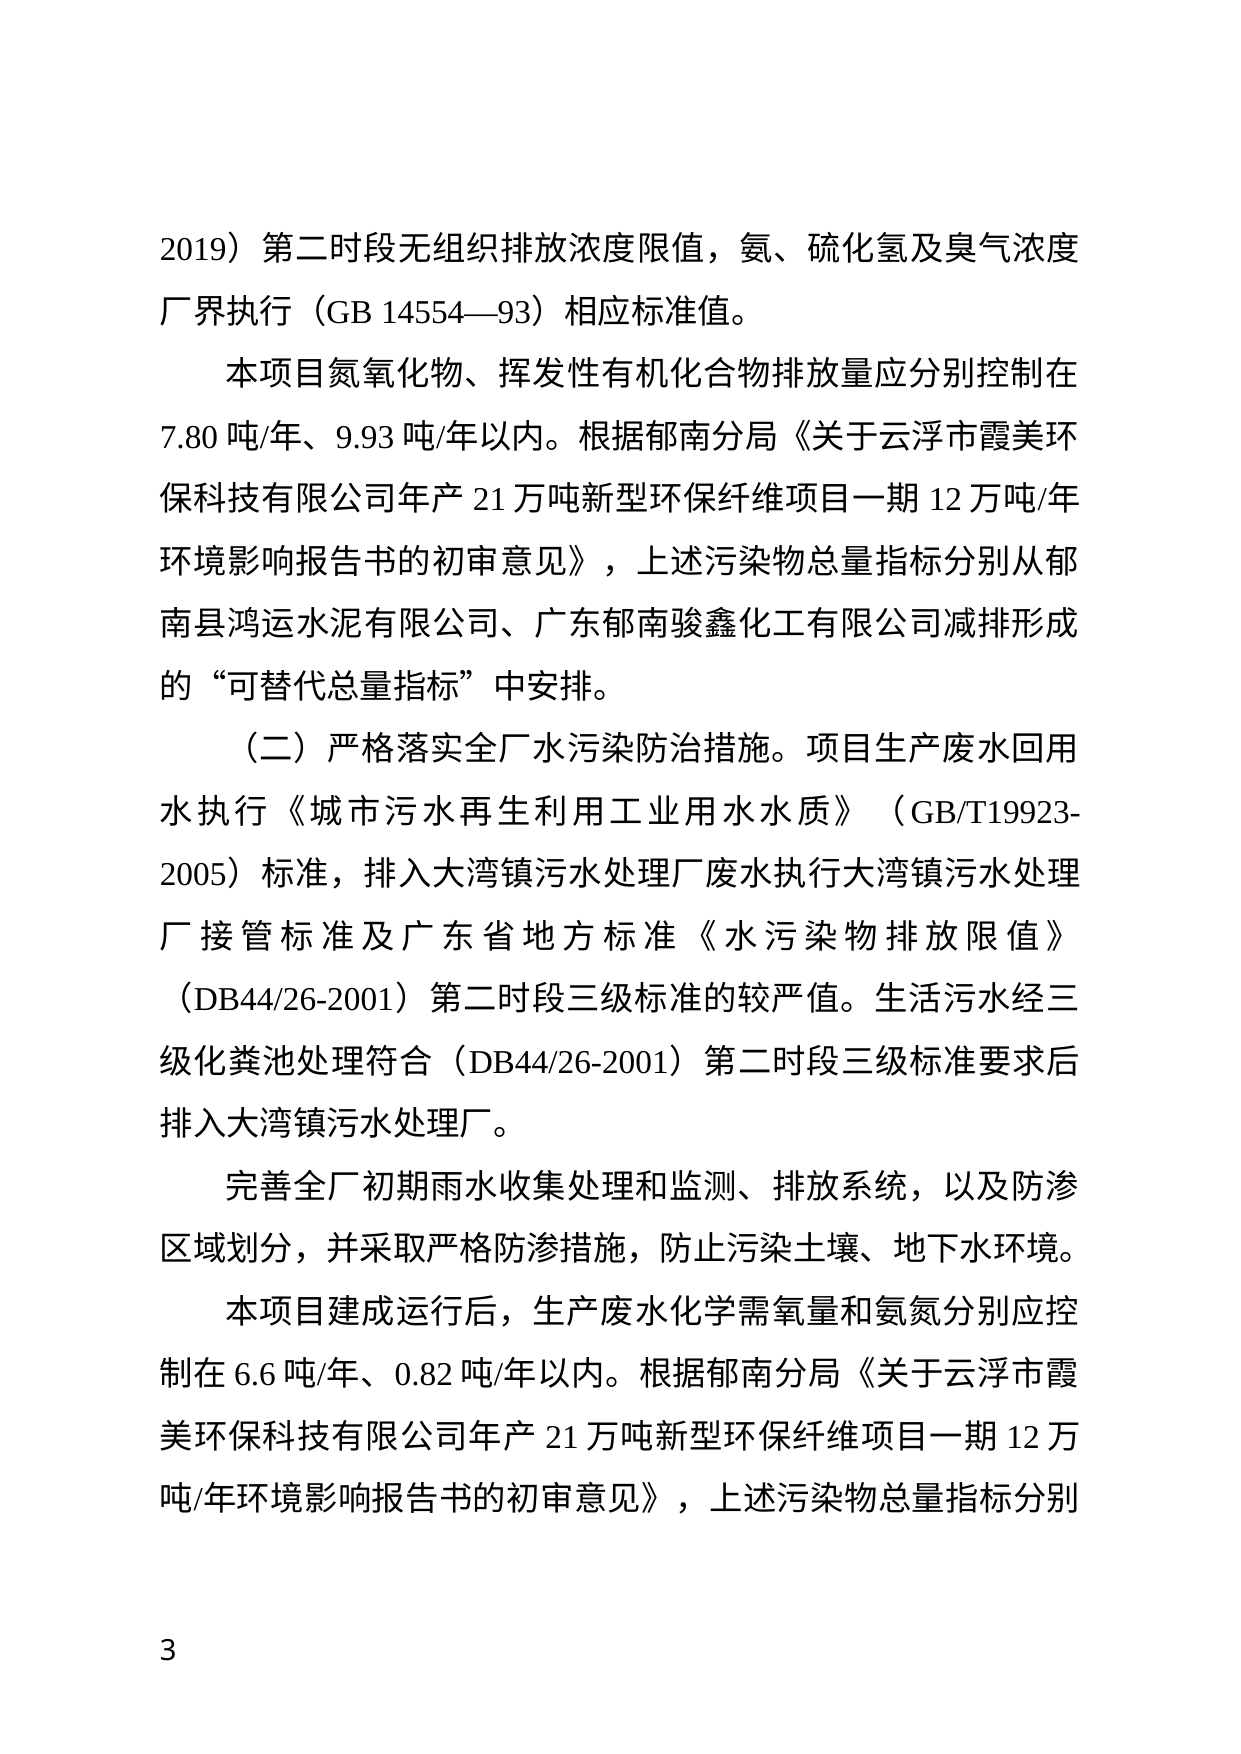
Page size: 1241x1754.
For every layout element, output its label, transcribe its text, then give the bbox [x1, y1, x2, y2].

text （二）严格落实全厂水污染防治措施。项目生产废水回用水执行《城市污水再生利用工业用水水质》（GB/T19923-2005）标准，排入大湾镇污水处理厂废水执行大湾镇污水处理厂接管标准及广东省地方标准《水污染物排放限值》（DB44/26-2001）第二时段三级标准的较严值。生活污水经三级化粪池处理符合（DB44/26-2001）第二时段三级标准要求后排入大湾镇污水处理厂。 [159, 711, 1081, 1148]
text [159, 1273, 1081, 1523]
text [159, 211, 1081, 336]
text 完善全厂初期雨水收集处理和监测、排放系统，以及防渗区域划分，并采取严格防渗措施，防止污染土壤、地下水环境。 [159, 1148, 1081, 1273]
text 本项目氮氧化物、挥发性有机化合物排放量应分别控制在7.80 吨/年、9.93 吨/年以内。根据郁南分局《关于云浮市霞美环保科技有限公司年产21万吨新型环保纤维项目一期12万吨/年环境影响报告书的初审意见》，上述污染物总量指标分别从郁南县鸿运水泥有限公司、广东郁南骏鑫化工有限公司减排形成的“可替代总量指标”中安排。 [159, 336, 1081, 711]
